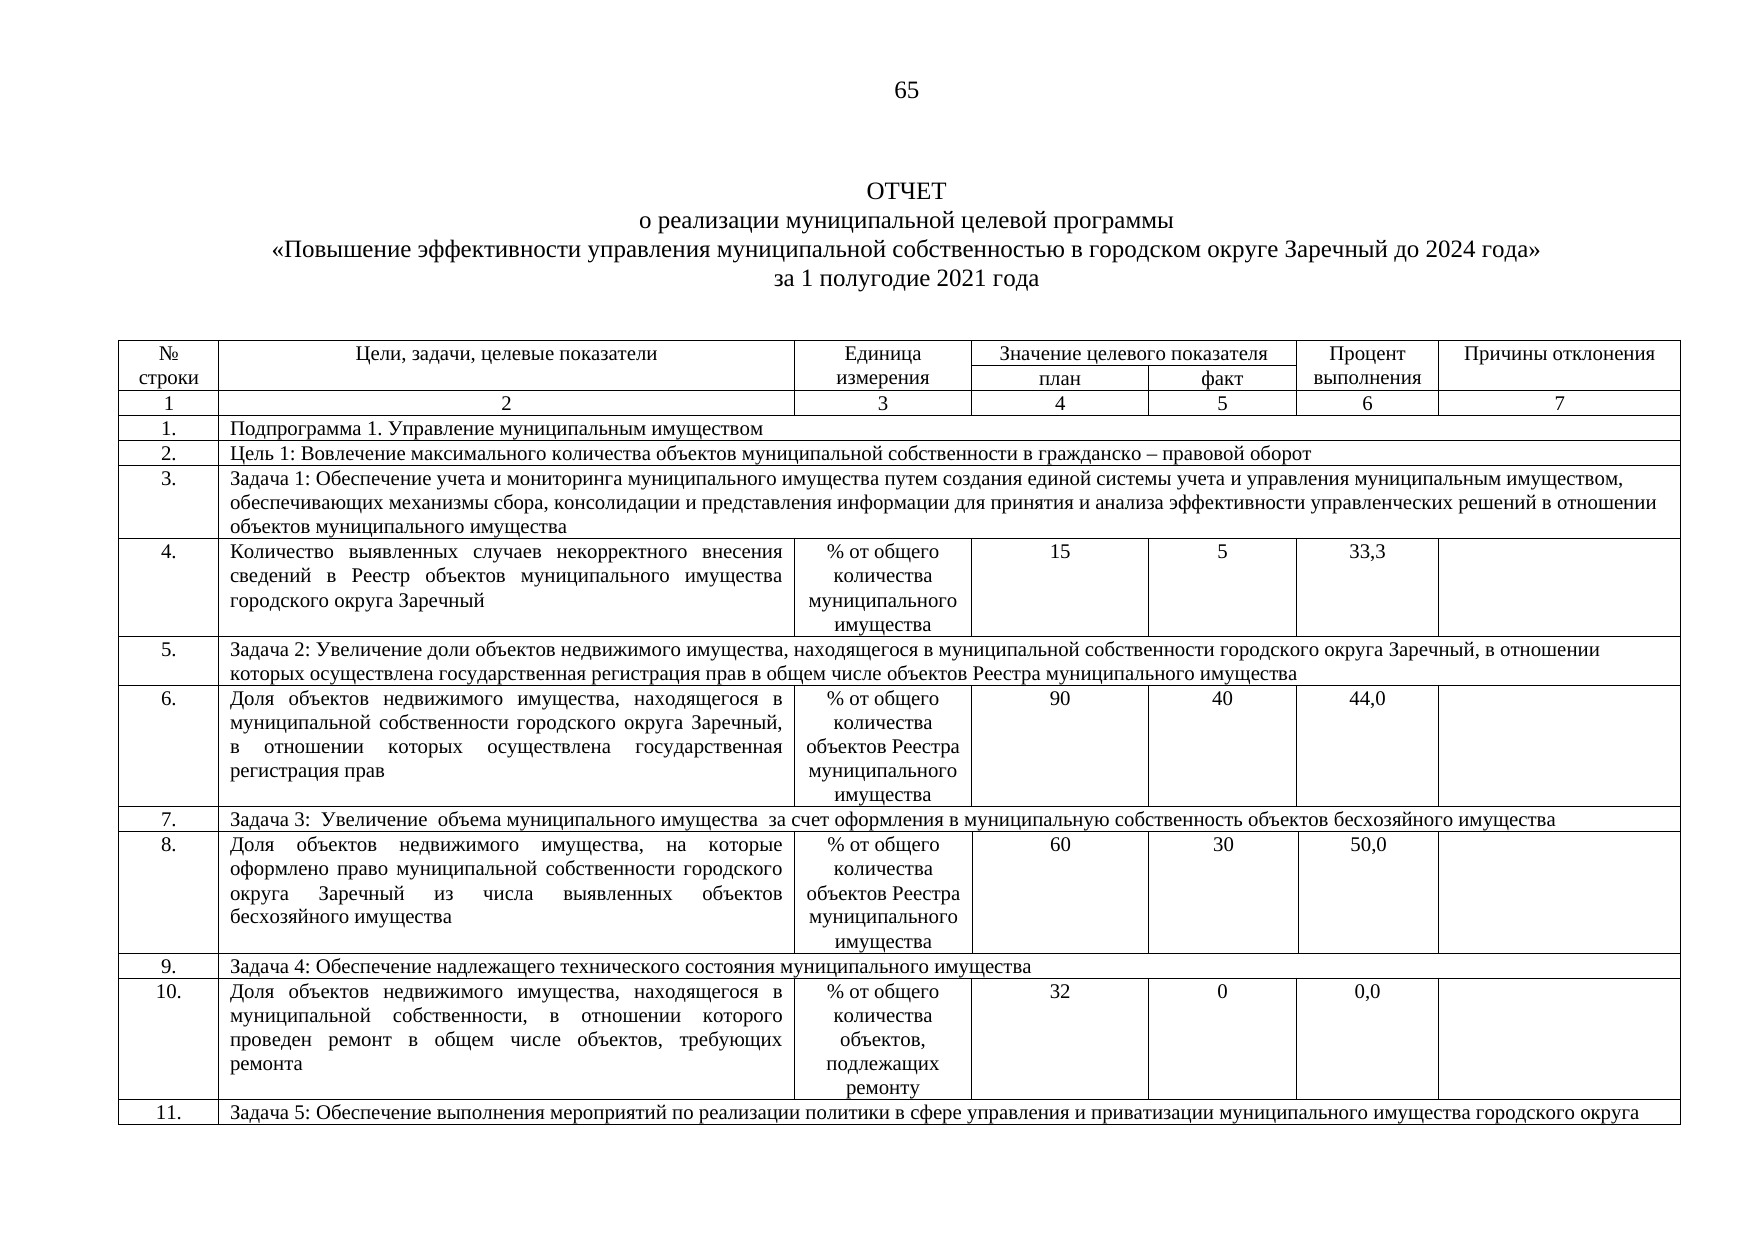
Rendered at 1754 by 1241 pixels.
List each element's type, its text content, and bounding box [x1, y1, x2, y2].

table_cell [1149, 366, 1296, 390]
text за 1 полугодие 2021 года [118, 263, 1695, 291]
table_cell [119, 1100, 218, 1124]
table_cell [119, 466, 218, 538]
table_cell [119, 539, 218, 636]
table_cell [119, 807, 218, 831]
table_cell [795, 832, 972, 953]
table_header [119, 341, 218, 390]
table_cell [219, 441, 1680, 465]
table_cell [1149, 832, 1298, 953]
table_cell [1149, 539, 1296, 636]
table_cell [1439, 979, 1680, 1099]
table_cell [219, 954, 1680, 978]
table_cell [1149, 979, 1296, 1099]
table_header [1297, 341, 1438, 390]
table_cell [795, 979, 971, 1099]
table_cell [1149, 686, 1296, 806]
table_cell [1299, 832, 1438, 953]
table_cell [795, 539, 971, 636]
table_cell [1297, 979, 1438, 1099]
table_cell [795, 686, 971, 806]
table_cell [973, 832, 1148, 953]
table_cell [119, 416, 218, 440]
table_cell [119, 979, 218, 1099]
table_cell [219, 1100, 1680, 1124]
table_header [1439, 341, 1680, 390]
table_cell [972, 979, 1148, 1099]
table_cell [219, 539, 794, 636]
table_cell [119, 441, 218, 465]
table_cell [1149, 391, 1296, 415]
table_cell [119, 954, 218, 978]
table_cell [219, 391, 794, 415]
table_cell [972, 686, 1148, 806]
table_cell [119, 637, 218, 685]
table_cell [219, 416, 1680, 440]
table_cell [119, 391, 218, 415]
text ОТЧЕТ [118, 176, 1695, 205]
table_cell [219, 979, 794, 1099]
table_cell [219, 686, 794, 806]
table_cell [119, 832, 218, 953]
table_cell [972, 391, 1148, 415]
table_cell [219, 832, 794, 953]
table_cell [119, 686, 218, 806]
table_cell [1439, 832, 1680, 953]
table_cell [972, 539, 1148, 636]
text «Повышение эффективности управления муниципальной собственностью в городском округе Заречный до 2024 года» [118, 234, 1695, 263]
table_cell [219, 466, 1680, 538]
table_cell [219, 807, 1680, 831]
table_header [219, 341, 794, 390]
text о реализации муниципальной целевой программы [118, 205, 1695, 234]
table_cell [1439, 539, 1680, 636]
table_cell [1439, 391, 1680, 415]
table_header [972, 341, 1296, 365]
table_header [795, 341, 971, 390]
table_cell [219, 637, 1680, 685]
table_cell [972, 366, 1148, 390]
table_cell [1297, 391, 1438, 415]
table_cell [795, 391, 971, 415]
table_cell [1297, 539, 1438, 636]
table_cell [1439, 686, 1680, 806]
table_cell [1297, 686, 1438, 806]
